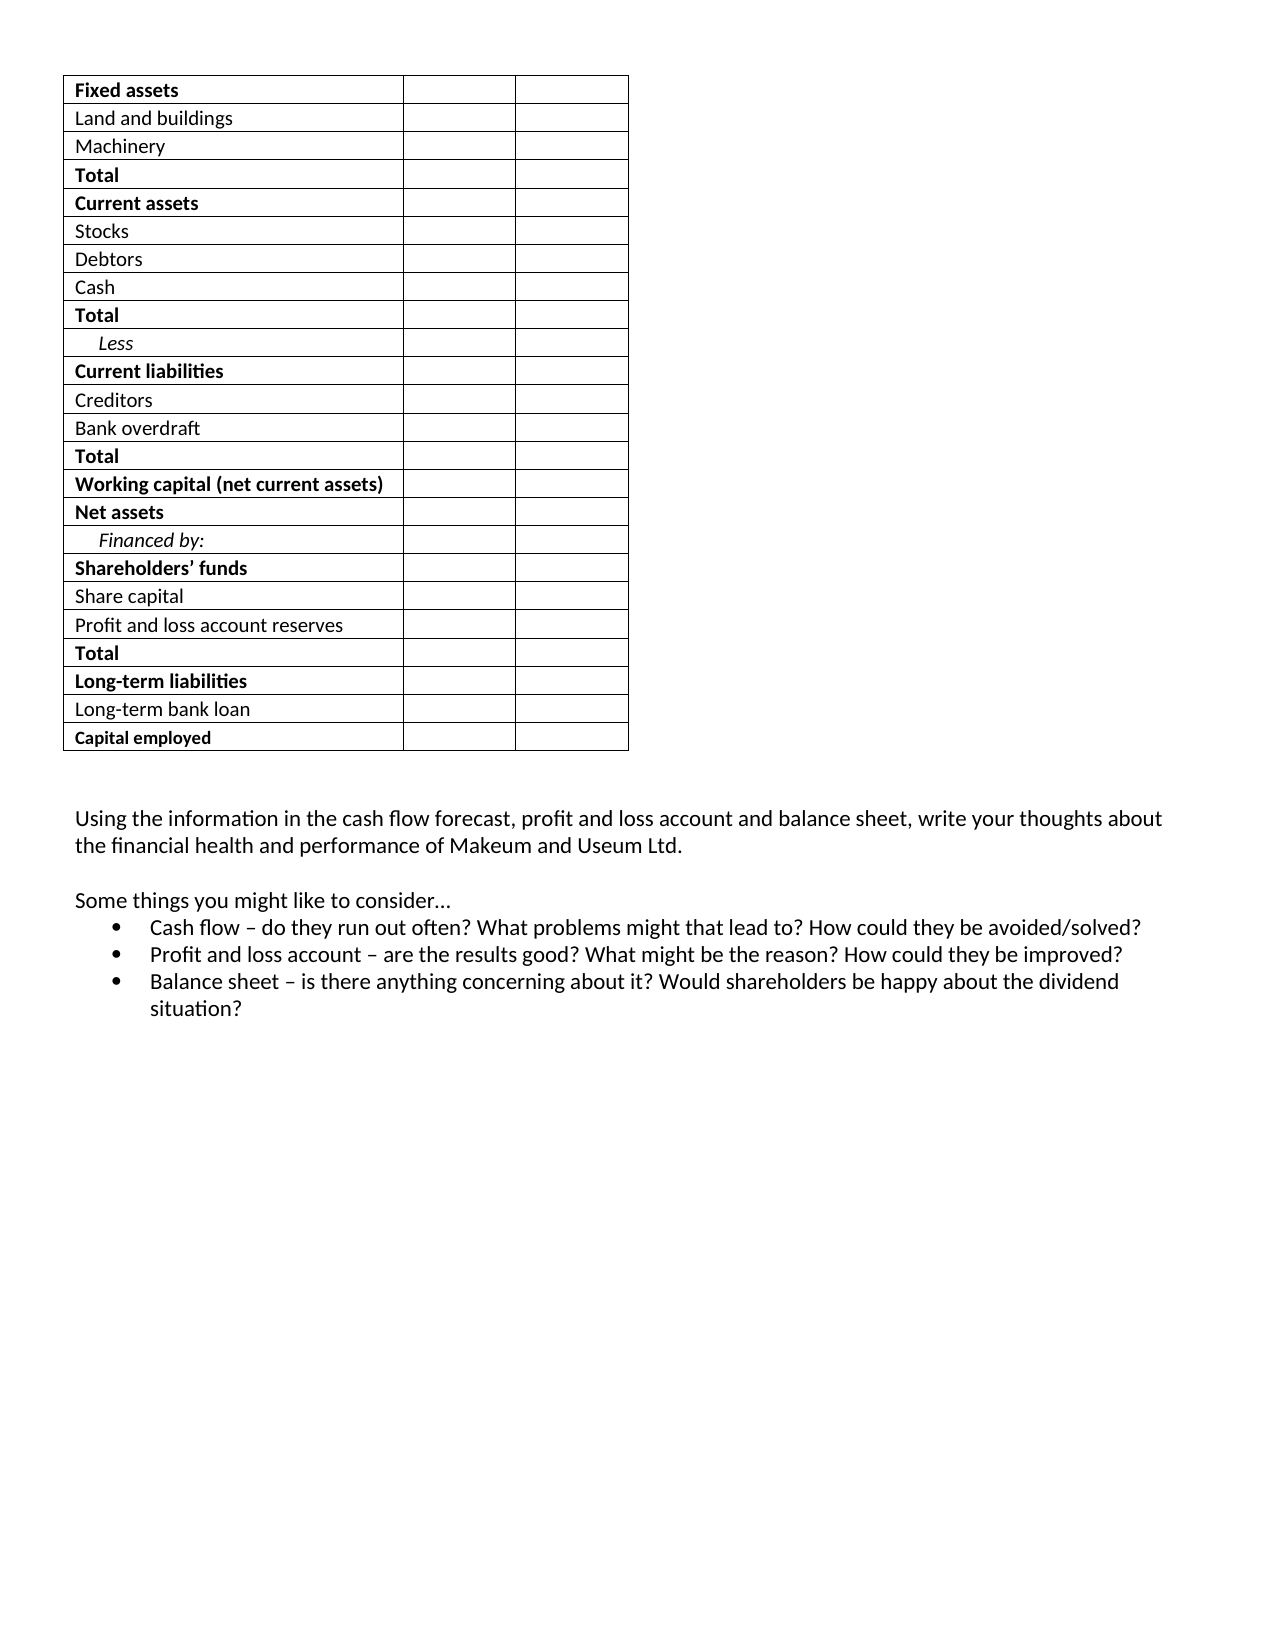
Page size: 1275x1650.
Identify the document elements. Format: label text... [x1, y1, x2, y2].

table_cell Net assets [64, 498, 403, 525]
table_cell [404, 667, 515, 694]
table_cell [404, 414, 515, 441]
table_cell [404, 217, 515, 244]
table_cell [404, 160, 515, 187]
table_cell [516, 301, 628, 328]
table_header [404, 76, 515, 103]
table_cell [516, 695, 628, 722]
table_cell [404, 639, 515, 666]
table_cell Stocks [64, 217, 403, 244]
table_cell Profit and loss account reserves [64, 610, 403, 637]
table_header Fixed assets [64, 76, 403, 103]
table_cell [516, 639, 628, 666]
table_cell [516, 245, 628, 272]
table_cell [404, 329, 515, 356]
text Some things you might like to consider… [75, 886, 1200, 913]
table_cell [516, 273, 628, 300]
table_cell [516, 385, 628, 412]
table_cell [516, 132, 628, 159]
table_cell [516, 610, 628, 637]
table_cell Long-term bank loan [64, 695, 403, 722]
table_cell Total [64, 639, 403, 666]
table_cell Capital employed [64, 723, 403, 750]
table_cell [516, 582, 628, 609]
table_cell [404, 385, 515, 412]
table_cell Shareholders’ funds [64, 554, 403, 581]
table_cell [516, 723, 628, 750]
table_cell Working capital (net current assets) [64, 470, 403, 497]
table_cell [516, 329, 628, 356]
list Profit and loss account – are the results good? What might be the reason? How could they be improved? [112, 941, 1200, 968]
table_cell Current liabilities [64, 357, 403, 384]
list Cash flow – do they run out often? What problems might that lead to? How could they be avoided/solved? [112, 913, 1200, 941]
table_cell [516, 160, 628, 187]
table_cell [516, 217, 628, 244]
table_cell [404, 526, 515, 553]
table_cell Machinery [64, 132, 403, 159]
table_cell [404, 582, 515, 609]
table_cell [404, 610, 515, 637]
table_cell Financed by: [64, 526, 403, 553]
table_cell [404, 442, 515, 469]
table_cell [404, 470, 515, 497]
table_cell [404, 554, 515, 581]
table_cell [404, 301, 515, 328]
table_cell Total [64, 442, 403, 469]
table_cell Bank overdraft [64, 414, 403, 441]
table_header [516, 76, 628, 103]
table_cell [404, 189, 515, 216]
table_cell [404, 357, 515, 384]
table_cell Cash [64, 273, 403, 300]
table_cell [516, 357, 628, 384]
table_cell [516, 470, 628, 497]
table_cell [516, 104, 628, 131]
table_cell Less [64, 329, 403, 356]
table_cell [404, 245, 515, 272]
table_cell Current assets [64, 189, 403, 216]
table_cell [404, 723, 515, 750]
table_cell Share capital [64, 582, 403, 609]
list Balance sheet – is there anything concerning about it? Would shareholders be happy about the dividend situation? [112, 968, 1200, 1022]
table_cell [404, 132, 515, 159]
table_cell [516, 498, 628, 525]
table_cell Debtors [64, 245, 403, 272]
table_cell Long-term liabilities [64, 667, 403, 694]
table_cell [404, 273, 515, 300]
table_cell [516, 554, 628, 581]
table_cell [404, 695, 515, 722]
table_cell [404, 498, 515, 525]
table_cell Total [64, 160, 403, 187]
table_cell [516, 526, 628, 553]
text Using the information in the cash flow forecast, profit and loss account and balance sheet, write your thoughts about the financial health and performance of Makeum and Useum Ltd. [75, 805, 1200, 859]
table_cell [516, 414, 628, 441]
table_cell Creditors [64, 385, 403, 412]
table_cell [516, 667, 628, 694]
table_cell [516, 189, 628, 216]
table_cell [516, 442, 628, 469]
table_cell Land and buildings [64, 104, 403, 131]
table_cell Total [64, 301, 403, 328]
table_cell [404, 104, 515, 131]
